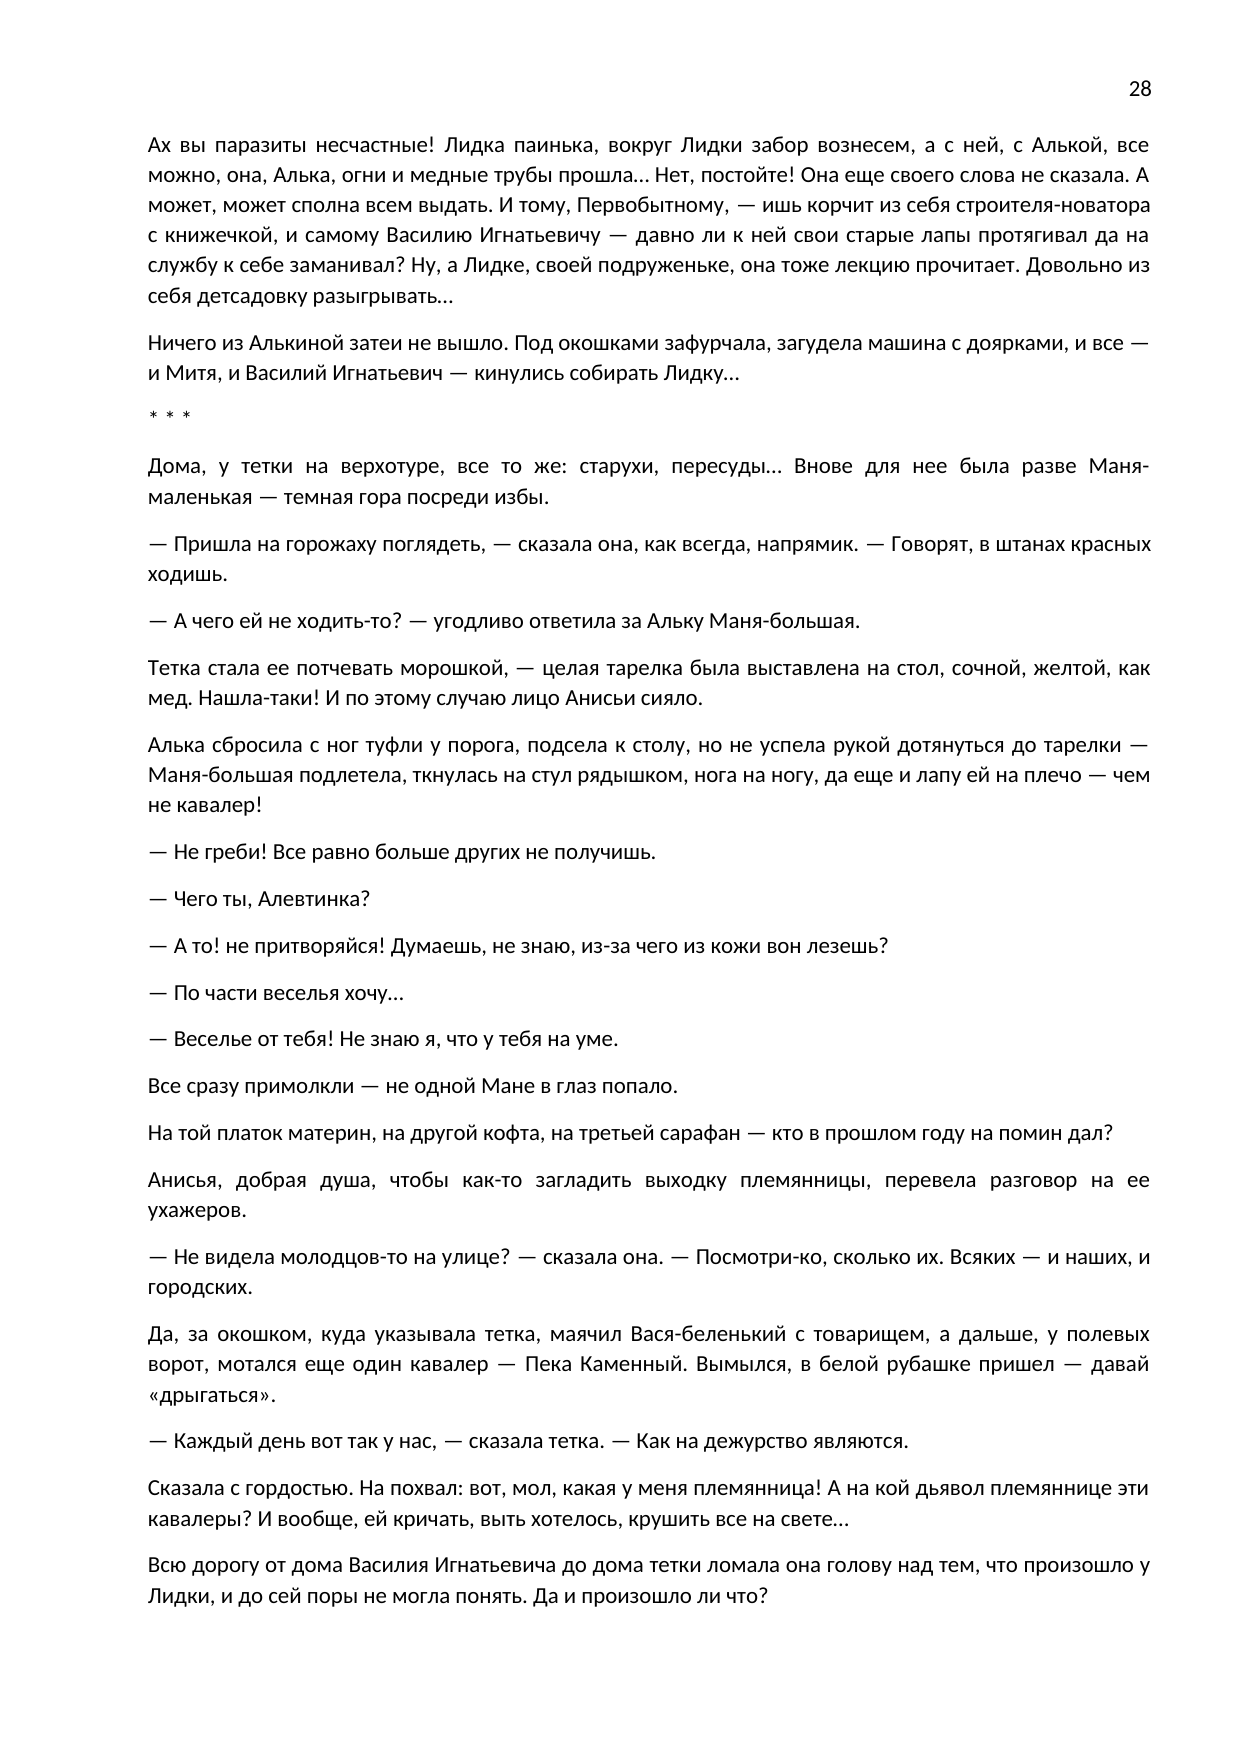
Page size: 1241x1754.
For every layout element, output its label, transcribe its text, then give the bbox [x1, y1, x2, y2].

text Алька сбросила с ног туфли у порога, подсела к столу, но не успела рукой дотянуться до тарелки — Маня-большая подлетела, ткнулась на стул рядышком, нога на ногу, да еще и лапу ей на плечо — чем не кавалер! [148, 730, 1152, 818]
text — А чего ей не ходить-то? — угодливо ответила за Альку Маня-большая. [148, 606, 1152, 634]
text Сказала с гордостью. На похвал: вот, мол, какая у меня племянница! А на кой дьявол племяннице эти кавалеры? И вообще, ей кричать, выть хотелось, крушить все на свете… [148, 1473, 1152, 1532]
text — Чего ты, Алевтинка? [148, 884, 1152, 912]
text Да, за окошком, куда указывала тетка, маячил Вася-беленький с товарищем, а дальше, у полевых ворот, мотался еще один кавалер — Пека Каменный. Вымылся, в белой рубашке пришел — давай «дрыгаться». [148, 1319, 1152, 1408]
text Анисья, добрая душа, чтобы как-то загладить выходку племянницы, перевела разговор на ее ухажеров. [148, 1165, 1152, 1223]
text — Веселье от тебя! Не знаю я, что у тебя на уме. [148, 1024, 1152, 1053]
text Дома, у тетки на верхотуре, все то же: старухи, пересуды… Внове для нее была разве Маня-маленькая — темная гора посреди избы. [148, 452, 1152, 510]
text Ничего из Алькиной затеи не вышло. Под окошками зафурчала, загудела машина с доярками, и все — и Митя, и Василий Игнатьевич — кинулись собирать Лидку… [148, 328, 1152, 386]
text На той платок материн, на другой кофта, на третьей сарафан — кто в прошлом году на помин дал? [148, 1118, 1152, 1146]
text Всю дорогу от дома Василия Игнатьевича до дома тетки ломала она голову над тем, что произошло у Лидки, и до сей поры не могла понять. Да и произошло ли что? [148, 1551, 1152, 1609]
text Тетка стала ее потчевать морошкой, — целая тарелка была выставлена на стол, сочной, желтой, как мед. Нашла-таки! И по этому случаю лицо Анисьи сияло. [148, 653, 1152, 711]
text — Пришла на горожаху поглядеть, — сказала она, как всегда, напрямик. — Говорят, в штанах красных ходишь. [148, 529, 1152, 587]
text — Не видела молодцов-то на улице? — сказала она. — Посмотри-ко, сколько их. Всяких — и наших, и городских. [148, 1242, 1152, 1301]
text — По части веселья хочу… [148, 978, 1152, 1006]
text Все сразу примолкли — не одной Мане в глаз попало. [148, 1071, 1152, 1099]
text — Каждый день вот так у нас, — сказала тетка. — Как на дежурство являются. [148, 1427, 1152, 1455]
text — А то! не притворяйся! Думаешь, не знаю, из-за чего из кожи вон лезешь? [148, 931, 1152, 959]
text Ах вы паразиты несчастные! Лидка паинька, вокруг Лидки забор вознесем, а с ней, с Алькой, все можно, она, Алька, огни и медные трубы прошла… Нет, постойте! Она еще своего слова не сказала. А может, может сполна всем выдать. И тому, Первобытному, — ишь корчит из себя строителя-новатора с книжечкой, и самому Василию Игнатьевичу — давно ли к ней свои старые лапы протягивал да на службу к себе заманивал? Ну, а Лидке, своей подруженьке, она тоже лекцию прочитает. Довольно из себя детсадовку разыгрывать… [148, 130, 1152, 309]
text — Не греби! Все равно больше других не получишь. [148, 837, 1152, 865]
text * * * [148, 405, 1152, 433]
